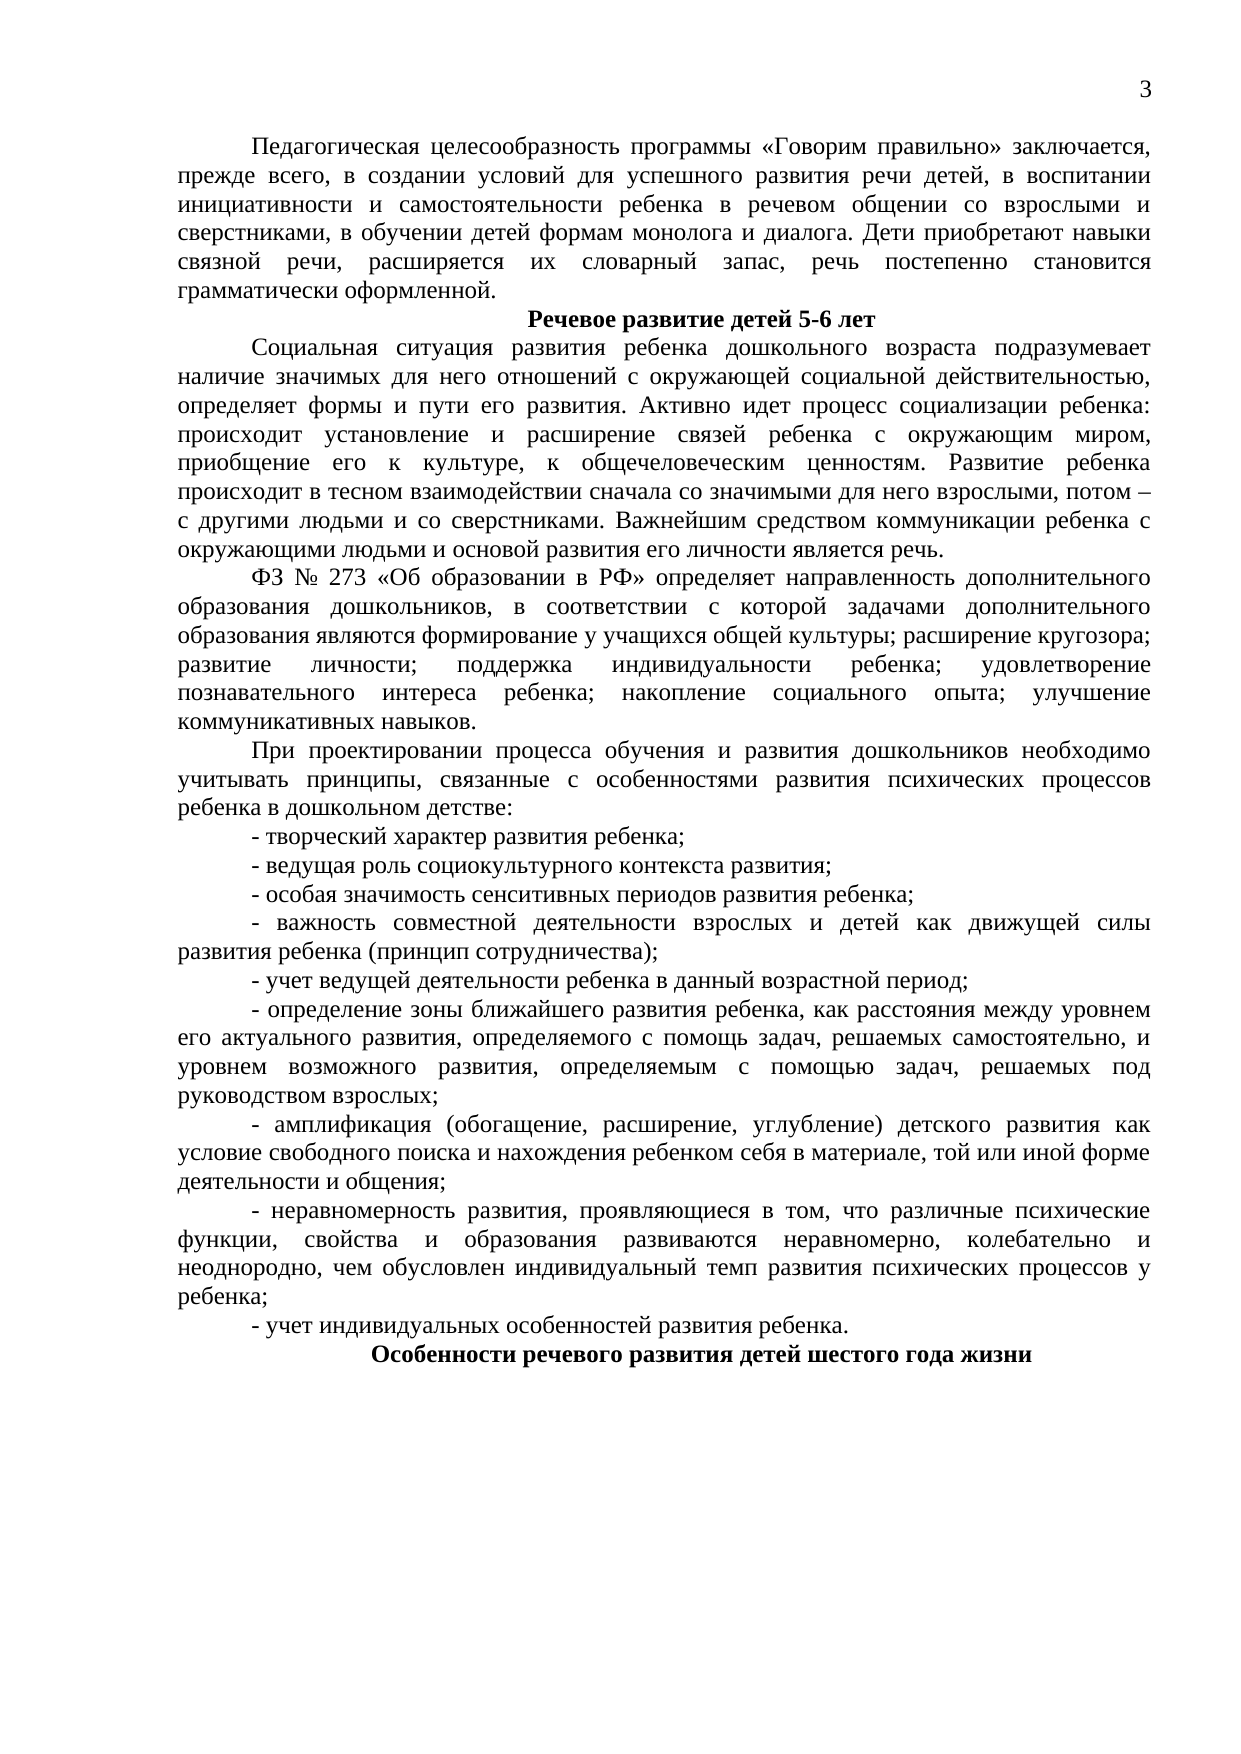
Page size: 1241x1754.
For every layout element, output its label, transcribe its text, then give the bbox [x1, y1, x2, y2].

text При проектировании процесса обучения и развития дошкольников необходимо учитывать принципы, связанные с особенностями развития психических процессов ребенка в дошкольном детстве: [177, 735, 1152, 821]
text - амплификация (обогащение, расширение, углубление) детского развития как условие свободного поиска и нахождения ребенком себя в материале, той или иной форме деятельности и общения; [177, 1109, 1152, 1195]
text - важность совместной деятельности взрослых и детей как движущей силы развития ребенка (принцип сотрудничества); [177, 907, 1152, 965]
text - особая значимость сенситивных периодов развития ребенка; [177, 879, 1152, 907]
text Педагогическая целесообразность программы «Говорим правильно» заключается, прежде всего, в создании условий для успешного развития речи детей, в воспитании инициативности и самостоятельности ребенка в речевом общении со взрослыми и сверстниками, в обучении детей формам монолога и диалога. Дети приобретают навыки связной речи, расширяется их словарный запас, речь постепенно становится грамматически оформленной. [177, 131, 1152, 304]
text - учет индивидуальных особенностей развития ребенка. [177, 1310, 1152, 1339]
text - учет ведущей деятельности ребенка в данный возрастной период; [177, 965, 1152, 994]
text - определение зоны ближайшего развития ребенка, как расстояния между уровнем его актуального развития, определяемого с помощь задач, решаемых самостоятельно, и уровнем возможного развития, определяемым с помощью задач, решаемых под руководством взрослых; [177, 994, 1152, 1109]
text Речевое развитие детей 5-6 лет [177, 304, 1152, 332]
text Особенности речевого развития детей шестого года жизни [177, 1339, 1152, 1367]
text - ведущая роль социокультурного контекста развития; [177, 850, 1152, 879]
text Социальная ситуация развития ребенка дошкольного возраста подразумевает наличие значимых для него отношений с окружающей социальной действительностью, определяет формы и пути его развития. Активно идет процесс социализации ребенка: происходит установление и расширение связей ребенка с окружающим миром, приобщение его к культуре, к общечеловеческим ценностям. Развитие ребенка происходит в тесном взаимодействии сначала со значимыми для него взрослыми, потом – с другими людьми и со сверстниками. Важнейшим средством коммуникации ребенка с окружающими людьми и основой развития его личности является речь. [177, 332, 1152, 562]
text - творческий характер развития ребенка; [177, 821, 1152, 850]
text ФЗ № 273 «Об образовании в РФ» определяет направленность дополнительного образования дошкольников, в соответствии с которой задачами дополнительного образования являются формирование у учащихся общей культуры; расширение кругозора; развитие личности; поддержка индивидуальности ребенка; удовлетворение познавательного интереса ребенка; накопление социального опыта; улучшение коммуникативных навыков. [177, 562, 1152, 735]
text - неравномерность развития, проявляющиеся в том, что различные психические функции, свойства и образования развиваются неравномерно, колебательно и неоднородно, чем обусловлен индивидуальный темп развития психических процессов у ребенка; [177, 1195, 1152, 1310]
